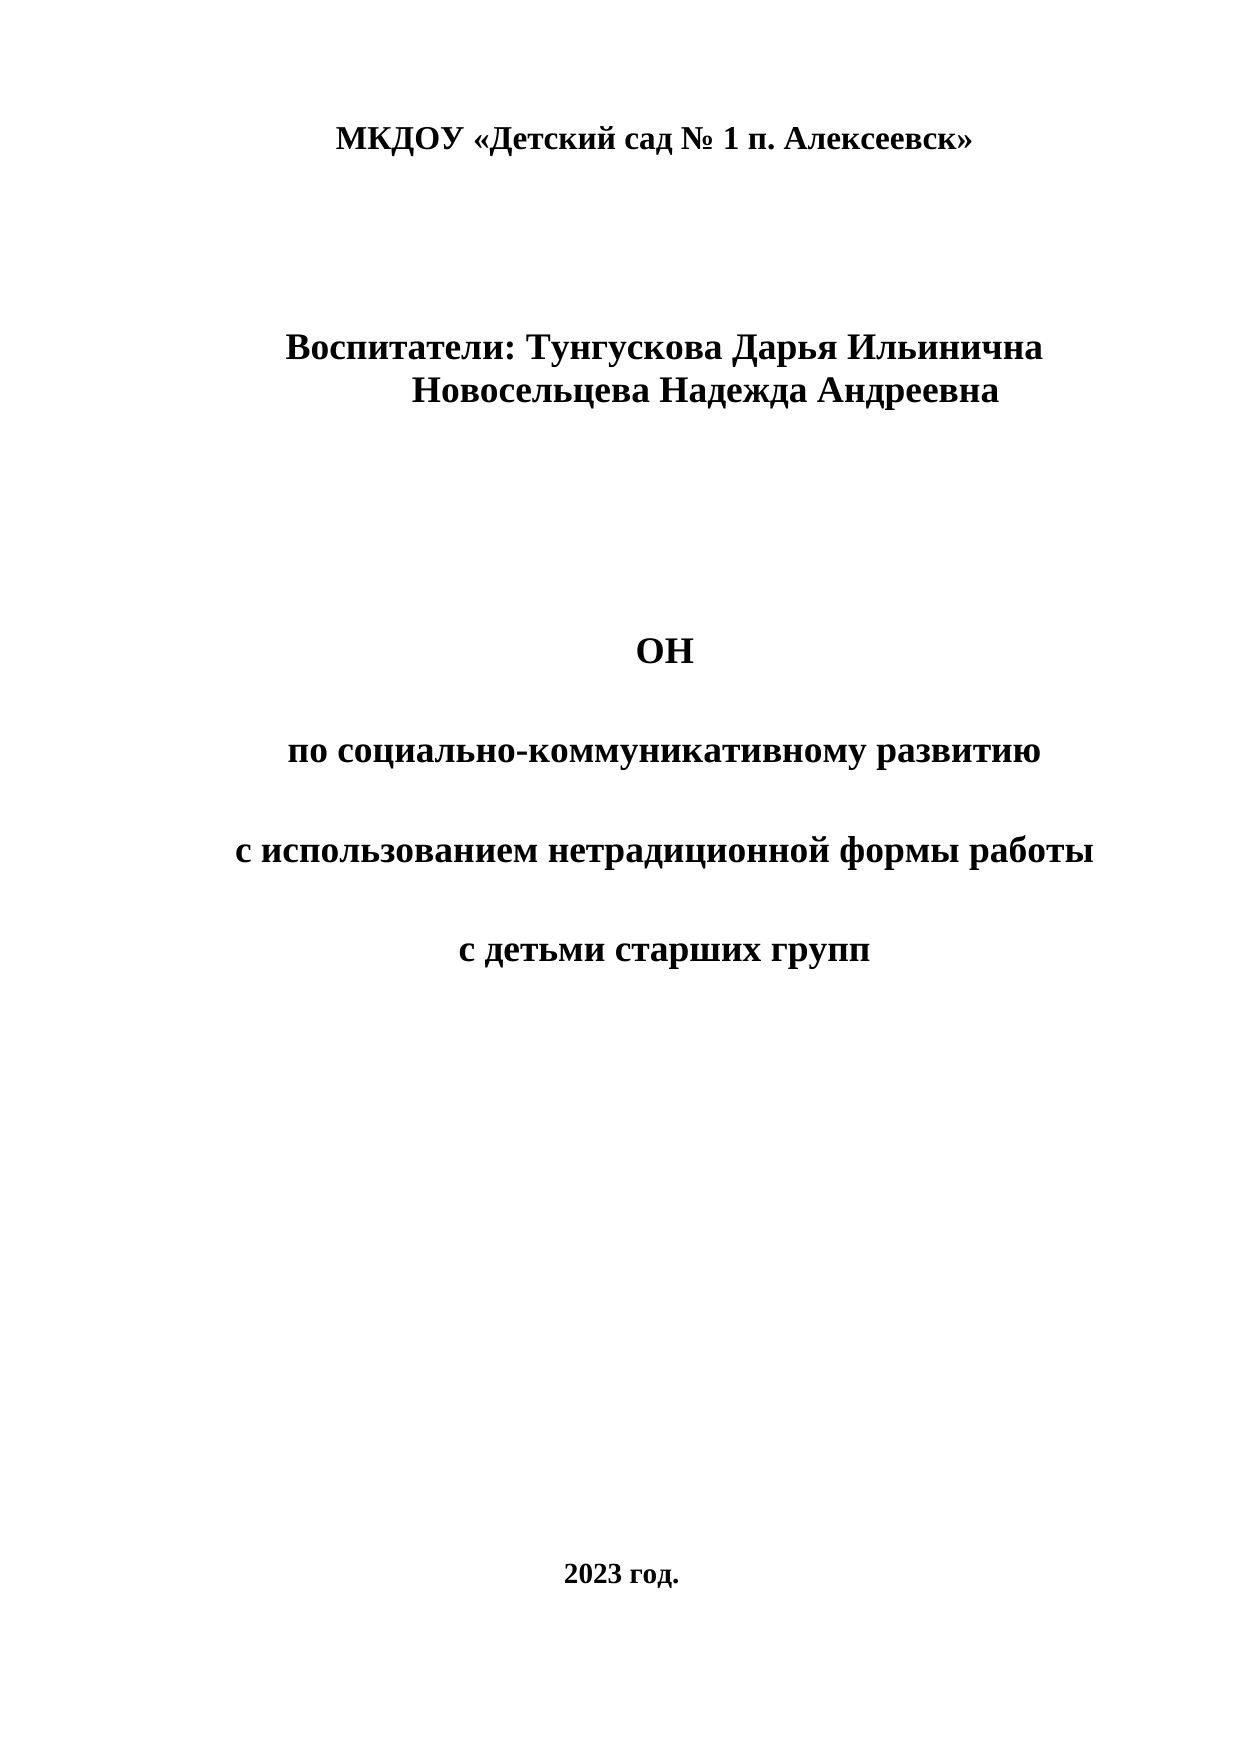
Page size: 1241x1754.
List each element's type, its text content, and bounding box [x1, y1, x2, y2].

text Новосельцева Надежда Андреевна [177, 367, 1152, 410]
subtitle по социально-коммуникативному развитию [177, 728, 1152, 771]
subtitle с детьми старших групп [177, 927, 1152, 970]
text Воспитатели: Тунгускова Дарья Ильинична [177, 324, 1152, 367]
text МКДОУ «Детский сад № 1 п. Алексеевск» [177, 118, 1152, 156]
text 2023 год. [177, 1556, 1152, 1590]
subtitle с использованием нетрадиционной формы работы [177, 827, 1152, 870]
subtitle ОН [177, 628, 1152, 671]
